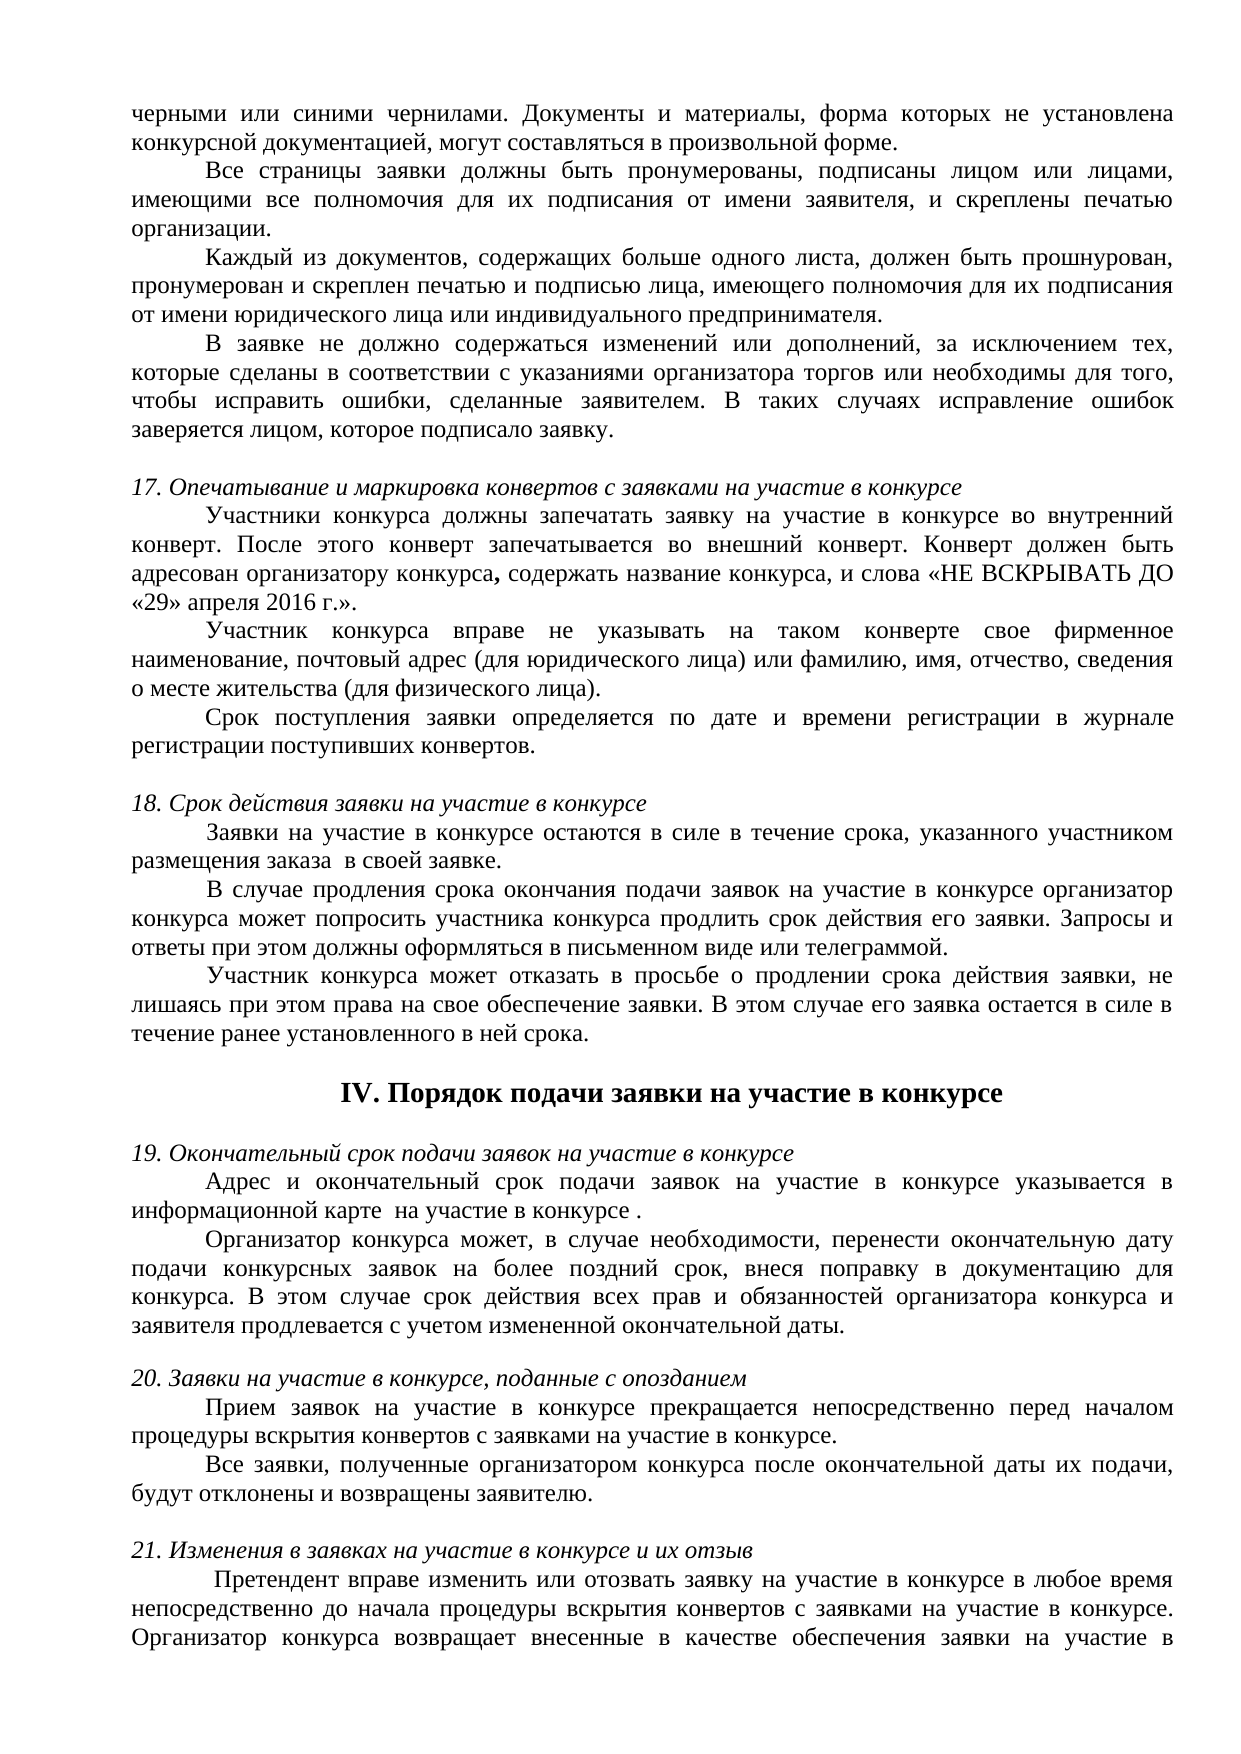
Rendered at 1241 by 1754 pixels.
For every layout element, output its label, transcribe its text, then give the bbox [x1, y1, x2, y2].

text Прием заявок на участие в конкурсе прекращается непосредственно перед началом процедуры вскрытия конвертов с заявками на участие в конкурсе. [131, 1392, 1175, 1449]
text 20. Заявки на участие в конкурсе, поданные с опозданием [131, 1363, 1175, 1392]
text Заявки на участие в конкурсе остаются в силе в течение срока, указанного участником размещения заказа в своей заявке. [131, 817, 1175, 874]
list Участники конкурса должны запечатать заявку на участие в конкурсе во внутренний конверт. После этого конверт запечатывается во внешний конверт. Конверт должен быть адресован организатору конкурса, содержать название конкурса, и слова «НЕ ВСКРЫВАТЬ ДО «29» апреля 2016 г.». [131, 500, 1175, 615]
text Участник конкурса вправе не указывать на таком конверте свое фирменное наименование, почтовый адрес (для юридического лица) или фамилию, имя, отчество, сведения о месте жительства (для физического лица). [131, 615, 1175, 702]
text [131, 98, 1175, 155]
text Участник конкурса может отказать в просьбе о продлении срока действия заявки, не лишаясь при этом права на свое обеспечение заявки. В этом случае его заявка остается в силе в течение ранее установленного в ней срока. [131, 960, 1175, 1047]
text 17. Опечатывание и маркировка конвертов с заявками на участие в конкурсе [131, 472, 1175, 500]
text 19. Окончательный срок подачи заявок на участие в конкурсе [131, 1138, 1175, 1166]
text Адрес и окончательный срок подачи заявок на участие в конкурсе указывается в информационной карте на участие в конкурсе . [131, 1166, 1175, 1224]
text 18. Срок действия заявки на участие в конкурсе [131, 788, 1175, 817]
text Все заявки, полученные организатором конкурса после окончательной даты их подачи, будут отклонены и возвращены заявителю. [131, 1449, 1175, 1507]
text Организатор конкурса может, в случае необходимости, перенести окончательную дату подачи конкурсных заявок на более поздний срок, внеся поправку в документацию для конкурса. В этом случае срок действия всех прав и обязанностей организатора конкурса и заявителя продлевается с учетом измененной окончательной даты. [131, 1224, 1175, 1339]
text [131, 1564, 1175, 1651]
text 21. Изменения в заявках на участие в конкурсе и их отзыв [131, 1536, 1175, 1564]
text IV. Порядок подачи заявки на участие в конкурсе [169, 1075, 1175, 1109]
text Срок поступления заявки определяется по дате и времени регистрации в журнале регистрации поступивших конвертов. [131, 702, 1175, 759]
text Каждый из документов, содержащих больше одного листа, должен быть прошнурован, пронумерован и скреплен печатью и подписью лица, имеющего полномочия для их подписания от имени юридического лица или индивидуального предпринимателя. [131, 242, 1175, 328]
text В случае продления срока окончания подачи заявок на участие в конкурсе организатор конкурса может попросить участника конкурса продлить срок действия его заявки. Запросы и ответы при этом должны оформляться в письменном виде или телеграммой. [131, 874, 1175, 960]
text В заявке не должно содержаться изменений или дополнений, за исключением тех, которые сделаны в соответствии с указаниями организатора торгов или необходимы для того, чтобы исправить ошибки, сделанные заявителем. В таких случаях исправление ошибок заверяется лицом, которое подписало заявку. [131, 328, 1175, 443]
text Все страницы заявки должны быть пронумерованы, подписаны лицом или лицами, имеющими все полномочия для их подписания от имени заявителя, и скреплены печатью организации. [131, 155, 1175, 242]
